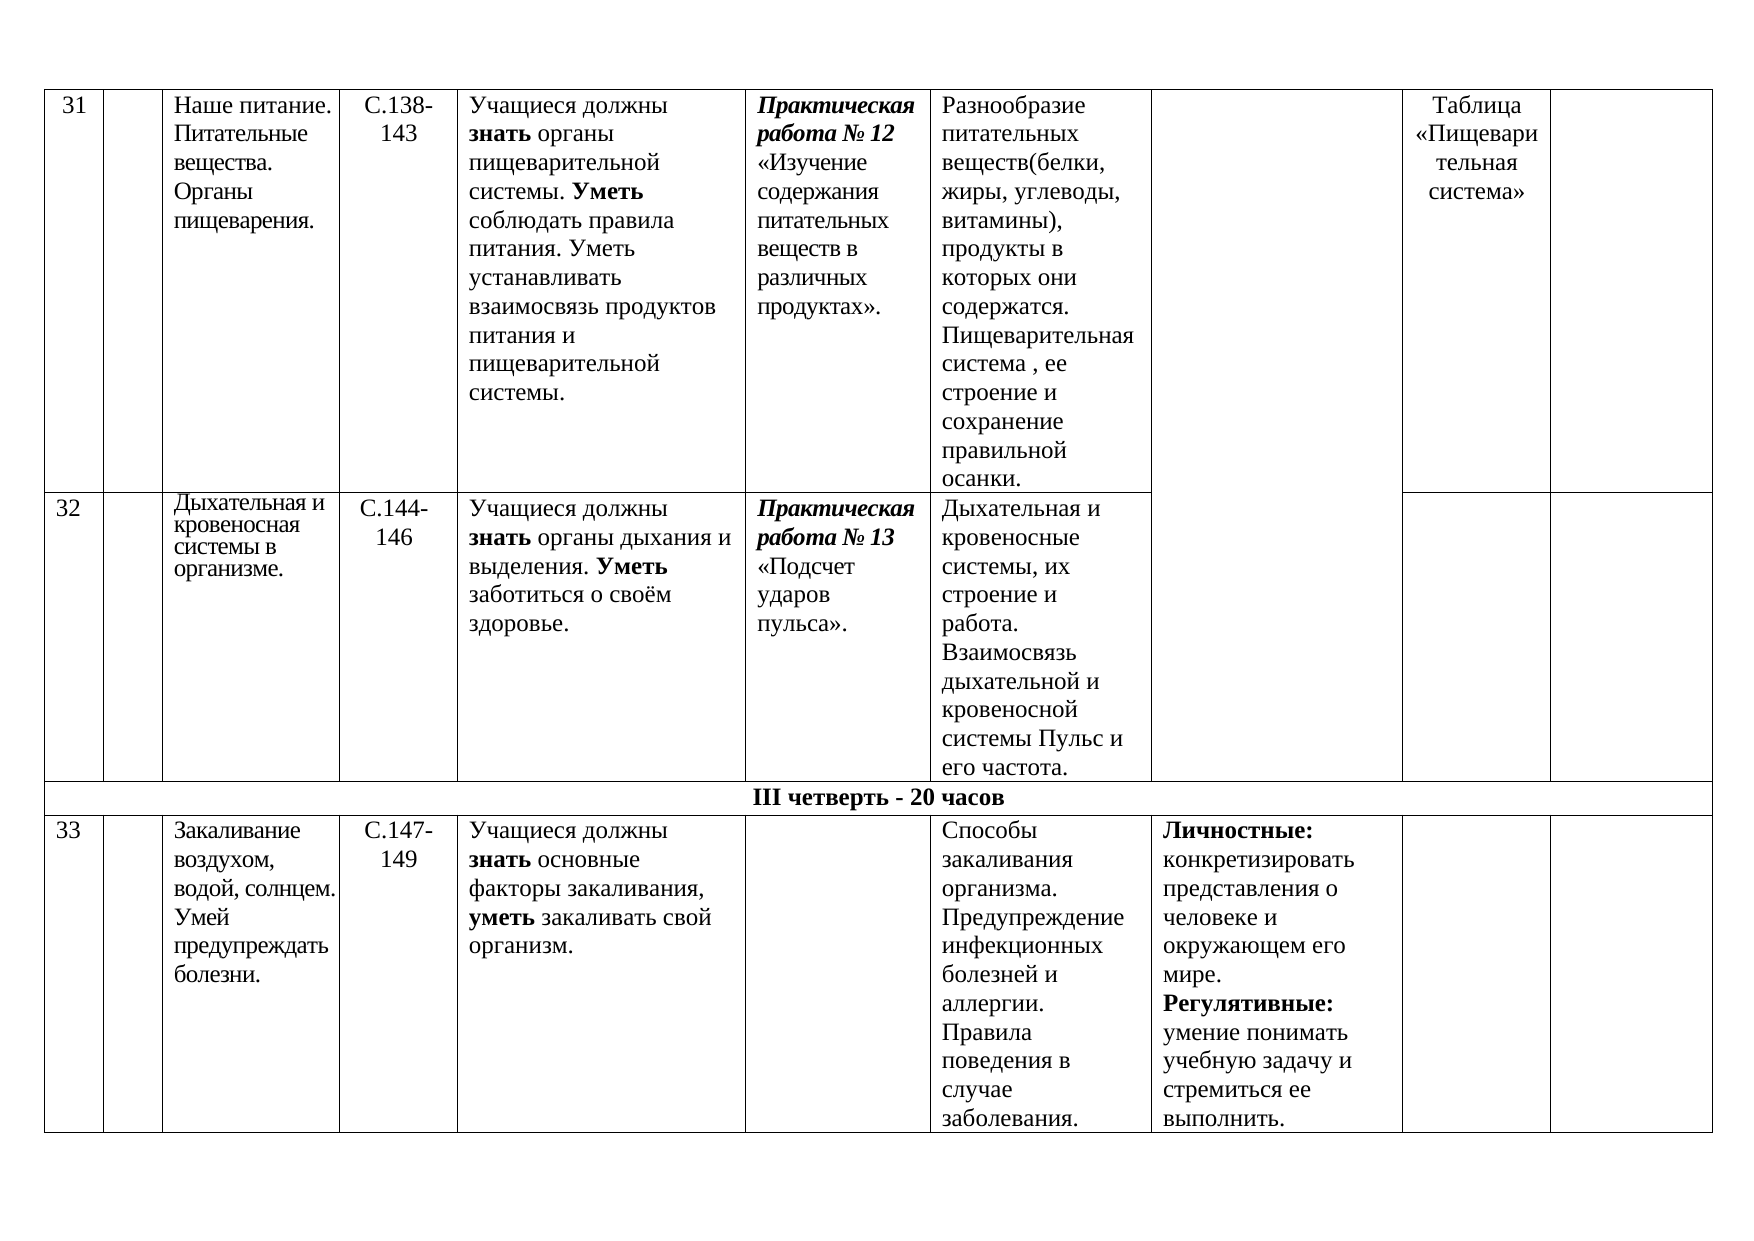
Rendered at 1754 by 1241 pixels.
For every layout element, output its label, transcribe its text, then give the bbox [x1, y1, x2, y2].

table_cell [1403, 816, 1550, 1132]
table_cell Наше питание. Питательные вещества. Органы пищеварения. [163, 90, 339, 492]
table_cell ІІІ четверть - 20 часов [45, 782, 1712, 814]
table_cell С.144-146 [340, 493, 457, 781]
table_cell Разнообразие питательных веществ(белки, жиры, углеводы, витамины), продукты в которых они содержатся. Пищеварительная система , ее строение и сохранение правильной осанки. [931, 90, 1151, 492]
table_cell [104, 90, 162, 492]
table_cell Таблица «Пищеварительная система» [1403, 90, 1550, 492]
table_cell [163, 816, 339, 1132]
table_cell Учащиеся должны знать органы дыхания и выделения. Уметь заботиться о своём здоровье. [458, 493, 745, 781]
table_cell [104, 816, 162, 1132]
table_cell С.138-143 [340, 90, 457, 492]
table_cell [1403, 493, 1550, 781]
table_cell 33 [45, 816, 103, 1132]
table_cell 32 [45, 493, 103, 781]
table_cell Практическая работа № 13 «Подсчет ударов пульса». [746, 493, 930, 781]
table_cell Практическая работа № 12 «Изучение содержания питательных веществ в различных продуктах». [746, 90, 930, 492]
table_cell Учащиеся должны знать органы пищеварительной системы. Уметь соблюдать правила питания. Уметь устанавливать взаимосвязь продуктов питания и пищеварительной системы. [458, 90, 745, 492]
table_cell С.147-149 [340, 816, 457, 1132]
table_cell Дыхательная и кровеносные системы, их строение и работа. Взаимосвязь дыхательной и кровеносной системы Пульс и его частота. [931, 493, 1151, 781]
table_cell Дыхательная и кровеносная системы в организме. [163, 493, 339, 781]
table_cell 31 [45, 90, 103, 492]
table_cell [104, 493, 162, 781]
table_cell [458, 816, 745, 1132]
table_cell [1152, 816, 1402, 1132]
table_cell [1551, 816, 1712, 1132]
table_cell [931, 816, 1151, 1132]
table_cell [1551, 90, 1712, 492]
table_cell [746, 816, 930, 1132]
table_cell [1551, 493, 1712, 781]
